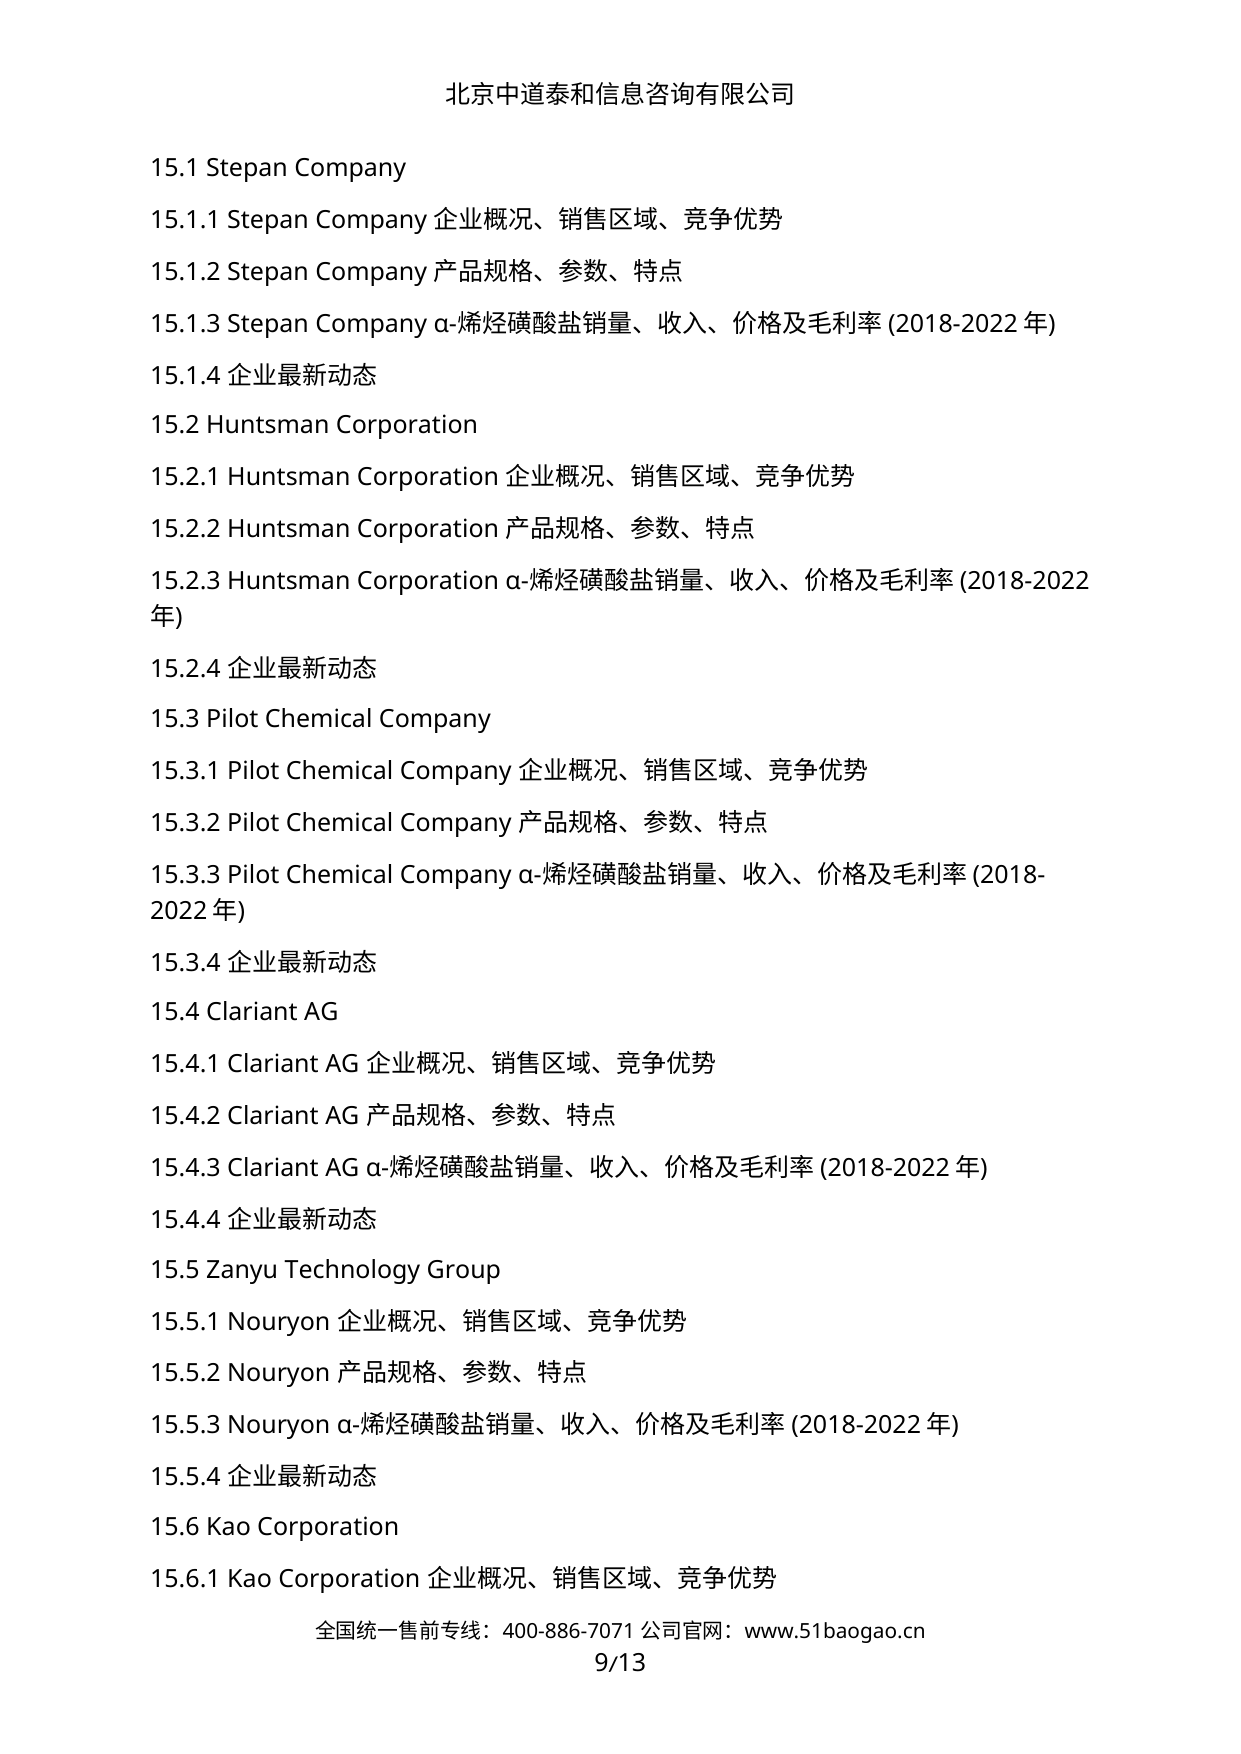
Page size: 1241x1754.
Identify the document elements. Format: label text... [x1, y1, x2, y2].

text 15.5.4 企业最新动态 [150, 1457, 1090, 1493]
text 15.5 Zanyu Technology Group [150, 1251, 1090, 1285]
text 15.1 Stepan Company [150, 150, 1090, 184]
text 15.4.3 Clariant AG α-烯烃磺酸盐销量、收入、价格及毛利率 (2018-2022年) [150, 1147, 1090, 1184]
text 15.5.1 Nouryon 企业概况、销售区域、竞争优势 [150, 1301, 1090, 1337]
text 15.5.2 Nouryon 产品规格、参数、特点 [150, 1353, 1090, 1389]
text 15.4.4 企业最新动态 [150, 1199, 1090, 1236]
text 15.3.4 企业最新动态 [150, 942, 1090, 978]
text 15.1.4 企业最新动态 [150, 355, 1090, 392]
text 15.3.3 Pilot Chemical Company α-烯烃磺酸盐销量、收入、价格及毛利率 (2018-2022年) [150, 854, 1090, 927]
text 15.2.3 Huntsman Corporation α-烯烃磺酸盐销量、收入、价格及毛利率 (2018-2022年) [150, 561, 1090, 633]
text 15.4.2 Clariant AG 产品规格、参数、特点 [150, 1096, 1090, 1132]
text 15.5.3 Nouryon α-烯烃磺酸盐销量、收入、价格及毛利率 (2018-2022年) [150, 1405, 1090, 1441]
text 15.3.2 Pilot Chemical Company 产品规格、参数、特点 [150, 802, 1090, 838]
text 15.2.2 Huntsman Corporation 产品规格、参数、特点 [150, 509, 1090, 545]
text 15.2.4 企业最新动态 [150, 649, 1090, 685]
text 15.2.1 Huntsman Corporation 企业概况、销售区域、竞争优势 [150, 457, 1090, 493]
text 15.4 Clariant AG [150, 994, 1090, 1028]
text 15.6.1 Kao Corporation 企业概况、销售区域、竞争优势 [150, 1558, 1090, 1594]
text 15.1.3 Stepan Company α-烯烃磺酸盐销量、收入、价格及毛利率 (2018-2022年) [150, 303, 1090, 340]
text 15.3 Pilot Chemical Company [150, 701, 1090, 735]
text 15.3.1 Pilot Chemical Company 企业概况、销售区域、竞争优势 [150, 750, 1090, 787]
text 15.6 Kao Corporation [150, 1508, 1090, 1542]
text 15.4.1 Clariant AG 企业概况、销售区域、竞争优势 [150, 1044, 1090, 1080]
text 15.1.2 Stepan Company 产品规格、参数、特点 [150, 252, 1090, 288]
text 15.2 Huntsman Corporation [150, 407, 1090, 441]
text 15.1.1 Stepan Company 企业概况、销售区域、竞争优势 [150, 200, 1090, 236]
